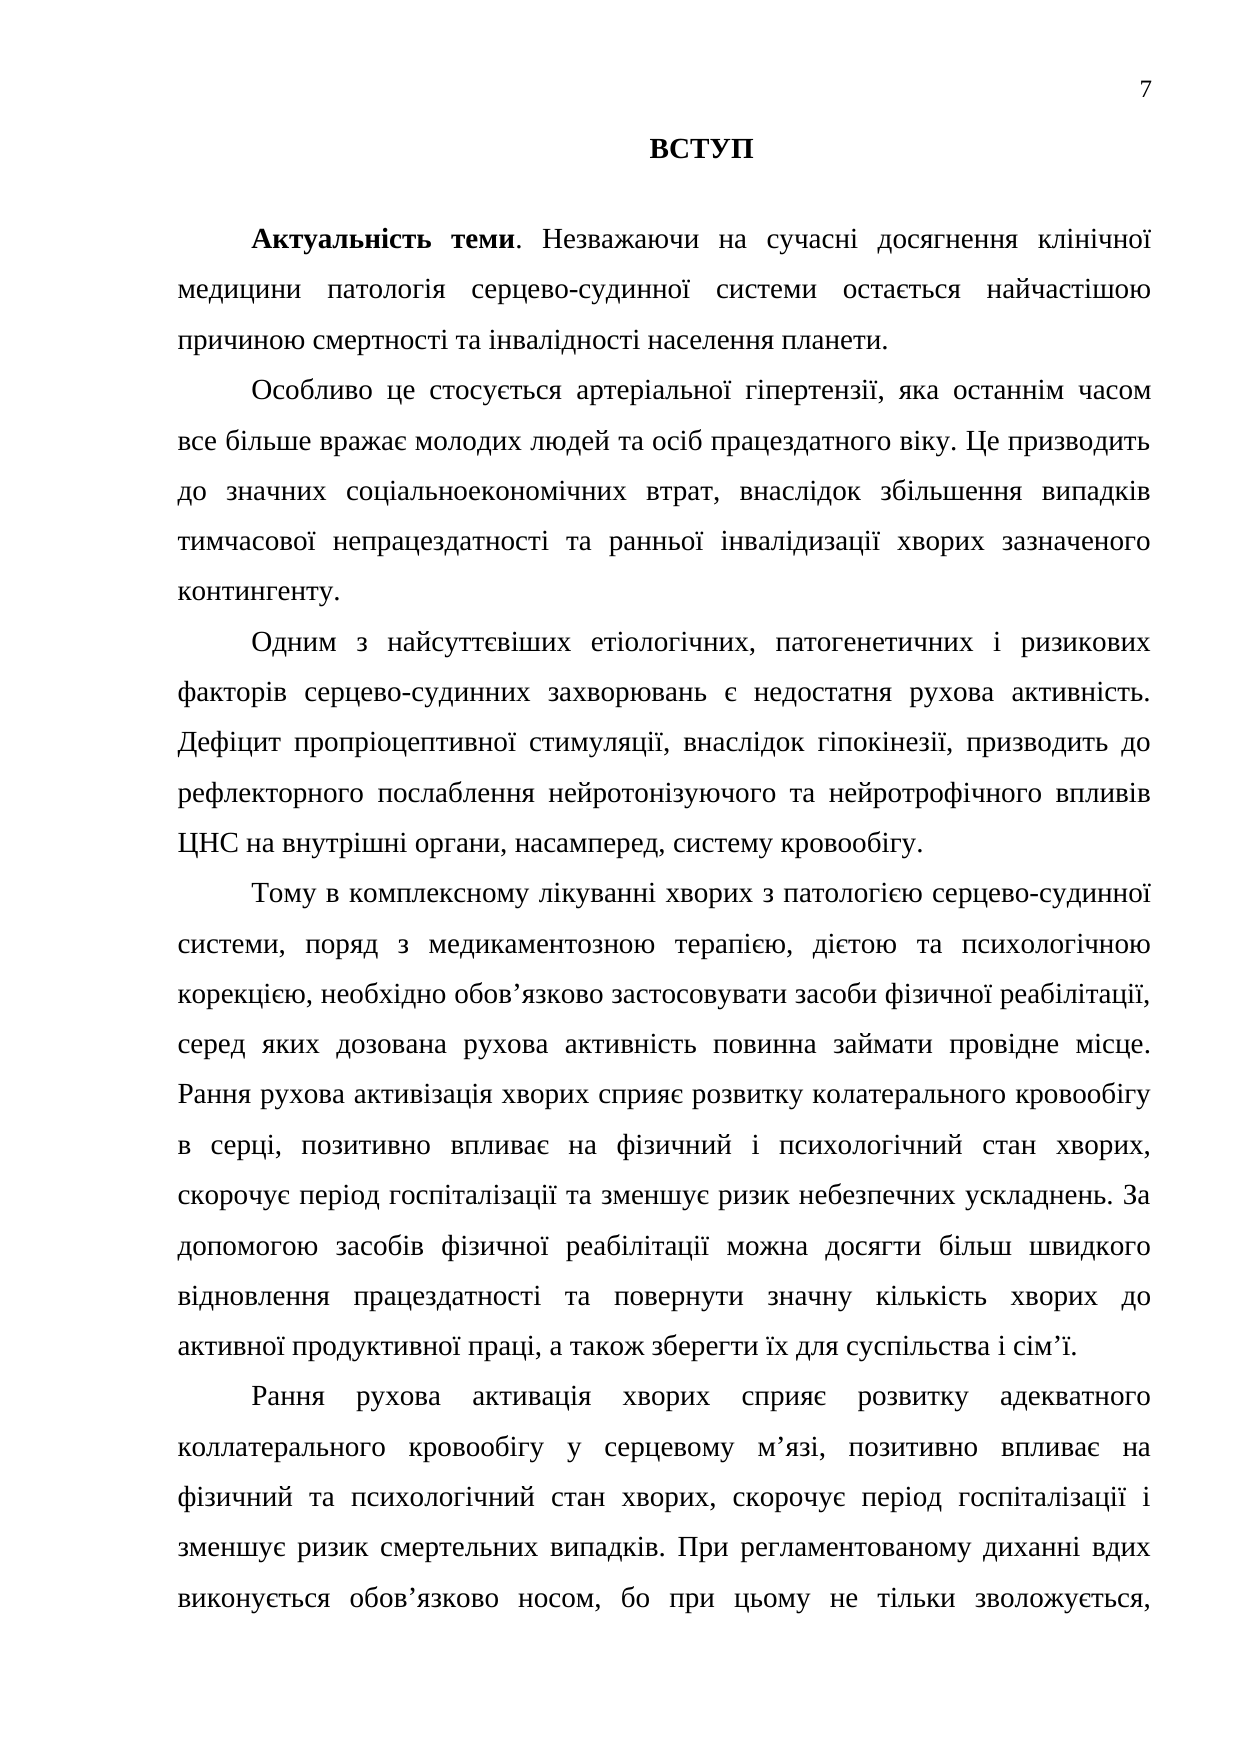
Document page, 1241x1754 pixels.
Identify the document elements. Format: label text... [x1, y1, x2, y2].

text Актуальність теми. Незважаючи на сучасні досягнення клінічної медицини патологія серцево-судинної системи остається найчастішою причиною смертності та інвалідності населення планети. [177, 221, 1152, 356]
text Особливо це стосується артеріальної гіпертензії, яка останнім часом все більше вражає молодих людей та осіб працездатного віку. Це призводить до значних соціальноекономічних втрат, внаслідок збільшення випадків тимчасової непрацездатності та ранньої інвалідизації хворих зазначеного контингенту. [177, 372, 1152, 607]
text Одним з найсуттєвіших етіологічних, патогенетичних і ризикових факторів серцево-судинних захворювань є недостатня рухова активність. Дефіцит пропріоцептивної стимуляції, внаслідок гіпокінезії, призводить до рефлекторного послаблення нейротонізуючого та нейротрофічного впливів ЦНС на внутрішні органи, насамперед, систему кровообігу. [177, 624, 1152, 859]
subtitle Вступ [251, 131, 1152, 165]
text Тому в комплексному лікуванні хворих з патологією серцево-судинної системи, поряд з медикаментозною терапією, дієтою та психологічною корекцією, необхідно обов’язково застосовувати засоби фізичної реабілітації, серед яких дозована рухова активність повинна займати провідне місце. Рання рухова активізація хворих сприяє розвитку колатерального кровообігу в серці, позитивно впливає на фізичний і психологічний стан хворих, скорочує період госпіталізації та зменшує ризик небезпечних ускладнень. За допомогою засобів фізичної реабілітації можна досягти більш швидкого відновлення працездатності та повернути значну кількість хворих до активної продуктивної праці, а також зберегти їх для суспільства і сім’ї. [177, 875, 1152, 1362]
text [177, 1378, 1152, 1613]
